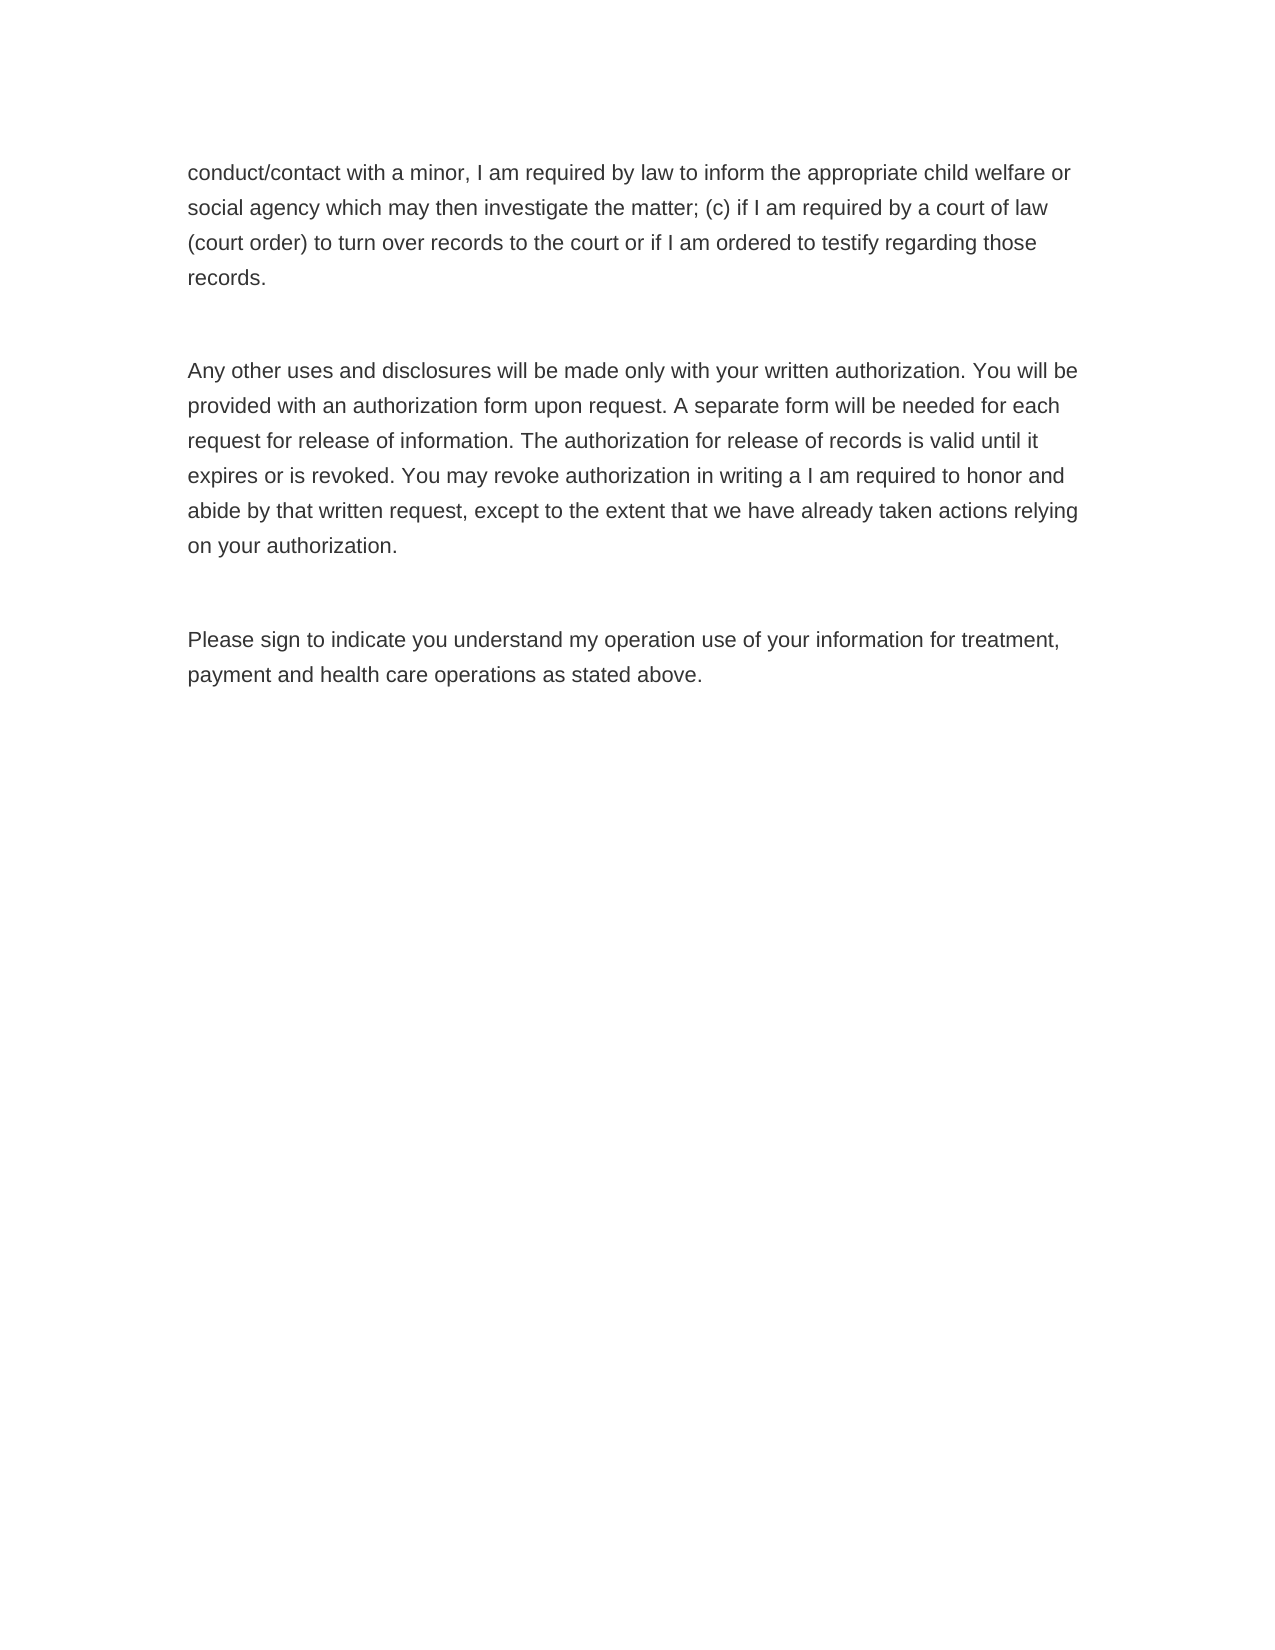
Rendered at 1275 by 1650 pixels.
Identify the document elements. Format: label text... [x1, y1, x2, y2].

text Any other uses and disclosures will be made only with your written authorization. You will be provided with an authorization form upon request. A separate form will be needed for each request for release of information. The authorization for release of records is valid until it expires or is revoked. You may revoke authorization in writing a I am required to honor and abide by that written request, except to the extent that we have already taken actions relying on your authorization. [187, 348, 1087, 593]
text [187, 150, 1087, 325]
text Please sign to indicate you understand my operation use of your information for treatment, payment and health care operations as stated above. [187, 617, 1087, 687]
